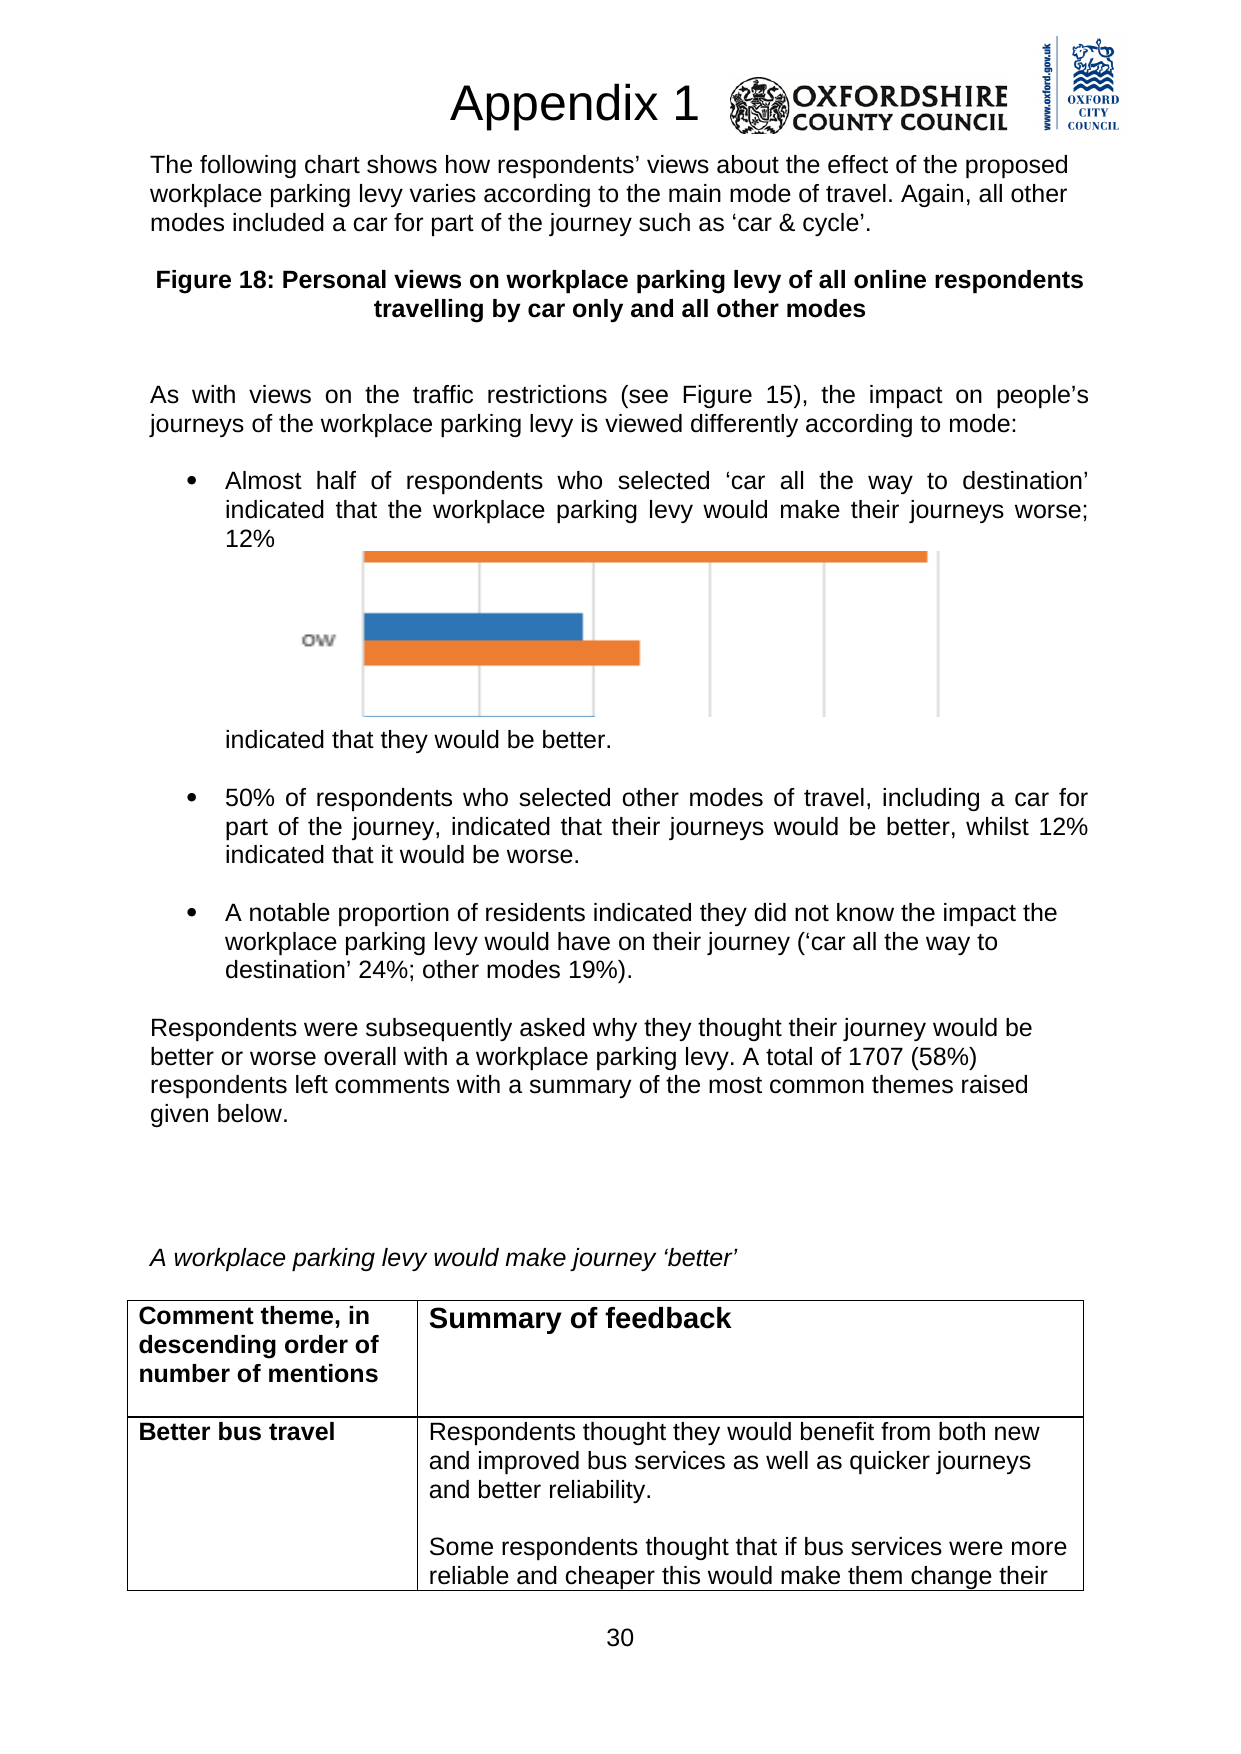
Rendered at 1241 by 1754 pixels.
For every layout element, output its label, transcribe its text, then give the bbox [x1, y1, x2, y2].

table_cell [418, 1418, 1083, 1590]
table_cell Better bus travel [128, 1418, 417, 1590]
list A notable proportion of residents indicated they did not know the impact the workplace parking levy would have on their journey (‘car all the way to destination’ 24%; other modes 19%). [187, 898, 1090, 984]
table_header Summary of feedback [418, 1301, 1083, 1416]
text The following chart shows how respondents’ views about the effect of the proposed workplace parking levy varies according to the main mode of travel. Again, all other modes included a car for part of the journey such as ‘car & cycle’. [150, 150, 1090, 236]
picture [300, 551, 992, 717]
table_header Comment theme, in descending order of number of mentions [128, 1301, 417, 1416]
list Respondents were subsequently asked why they thought their journey would be better or worse overall with a workplace parking levy. A total of 1707 (58%) respondents left comments with a summary of the most common themes raised given below. [150, 1013, 1090, 1128]
text As with views on the traffic restrictions (see Figure 15), the impact on people’s journeys of the workplace parking levy is viewed differently according to mode: [150, 380, 1090, 437]
picture [728, 77, 1007, 134]
list 50% of respondents who selected other modes of travel, including a car for part of the journey, indicated that their journeys would be better, whilst 12% indicated that it would be worse. [187, 783, 1090, 869]
list A workplace parking levy would make journey ‘better’ [150, 1243, 1090, 1272]
text Figure 18: Personal views on workplace parking levy of all online respondents travelling by car only and all other modes [150, 265, 1090, 322]
picture [1036, 32, 1128, 137]
